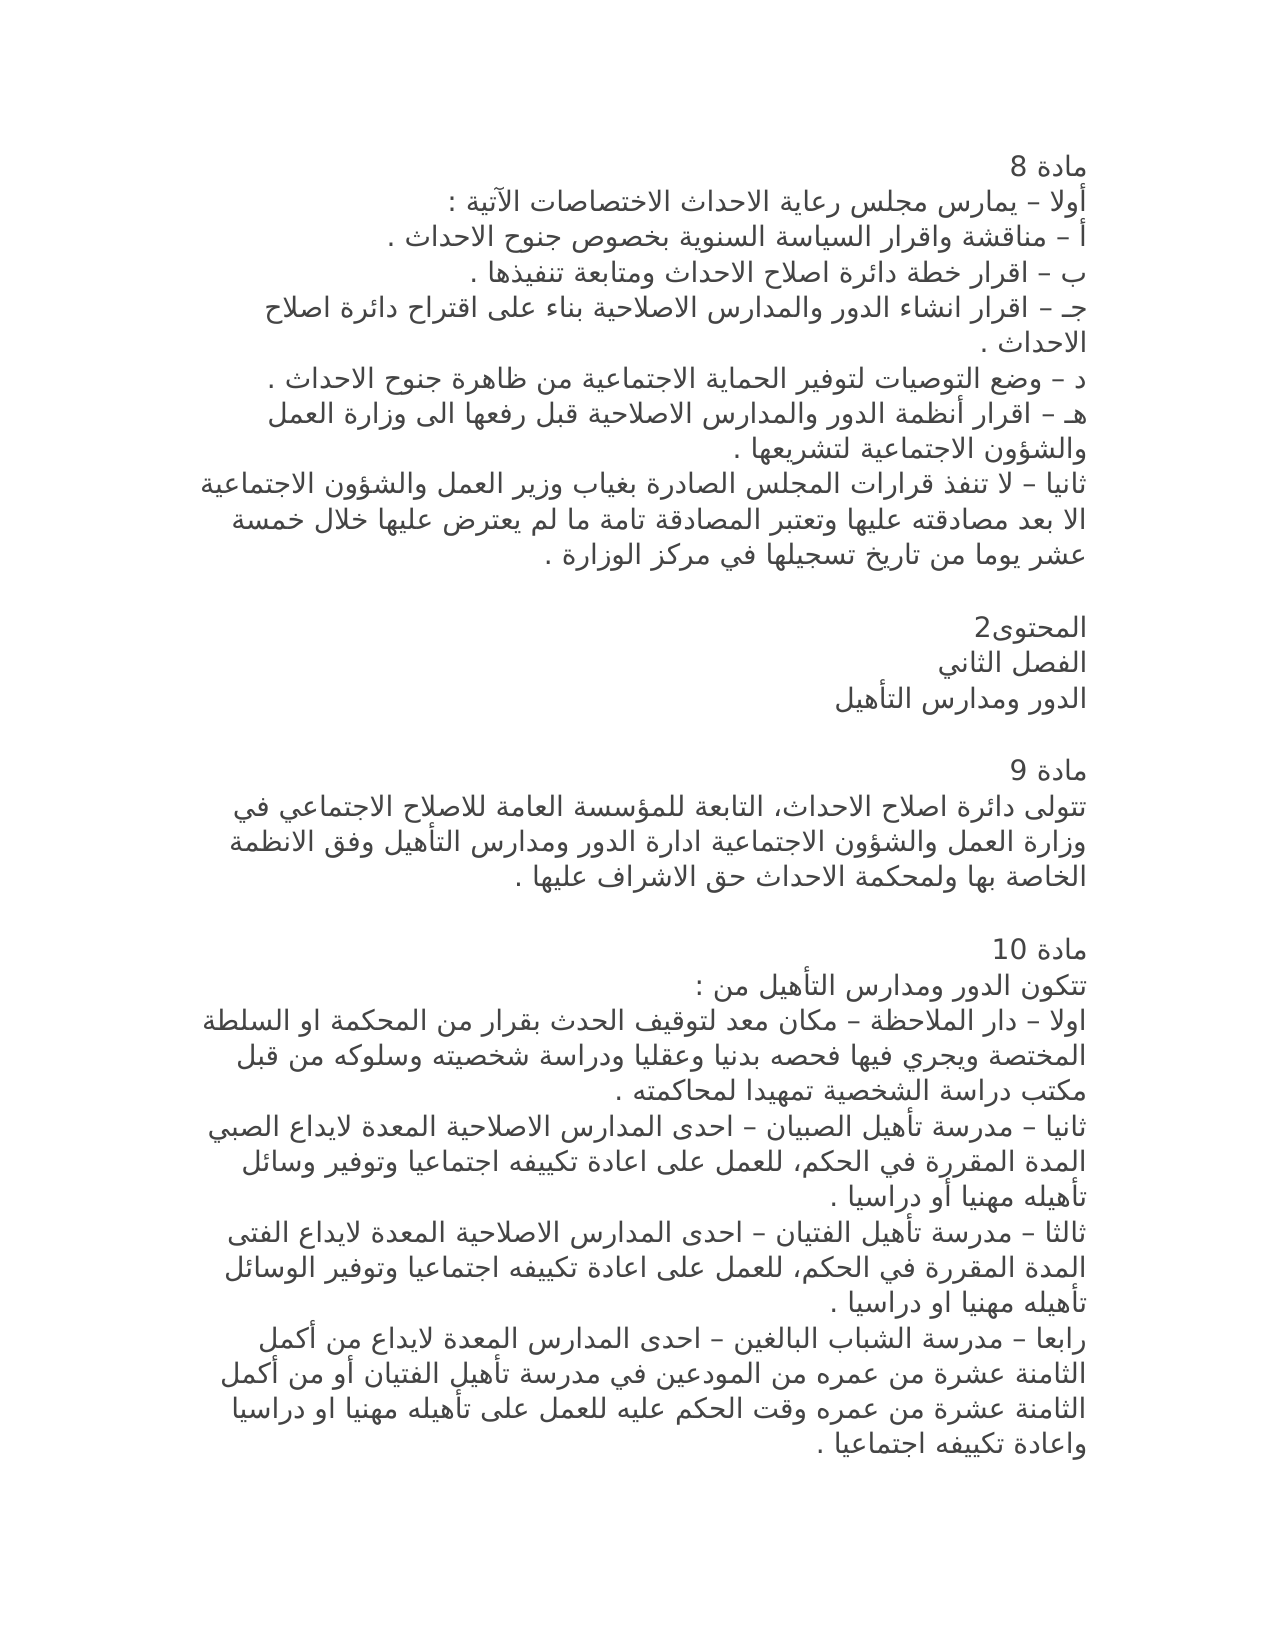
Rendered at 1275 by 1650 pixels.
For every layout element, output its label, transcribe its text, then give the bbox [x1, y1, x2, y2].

text مادة 8 أولا – يمارس مجلس رعاية الاحداث الاختصاصات الآتية : أ – مناقشة واقرار السياسة السنوية بخصوص جنوح الاحداث . ب – اقرار خطة دائرة اصلاح الاحداث ومتابعة تنفيذها . جـ – اقرار انشاء الدور والمدارس الاصلاحية بناء على اقتراح دائرة اصلاح الاحداث . د – وضع التوصيات لتوفير الحماية الاجتماعية من ظاهرة جنوح الاحداث . هـ – اقرار أنظمة الدور والمدارس الاصلاحية قبل رفعها الى وزارة العمل والشؤون الاجتماعية لتشريعها . ثانيا – لا تنفذ قرارات المجلس الصادرة بغياب وزير العمل والشؤون الاجتماعية الا بعد مصادقته عليها وتعتبر المصادقة تامة ما لم يعترض عليها خلال خمسة عشر يوما من تاريخ تسجيلها في مركز الوزارة . [187, 150, 1087, 571]
text المحتوى2 الفصل الثاني الدور ومدارس التأهيل [187, 611, 1087, 714]
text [187, 933, 1087, 1461]
text مادة 9 تتولى دائرة اصلاح الاحداث، التابعة للمؤسسة العامة للاصلاح الاجتماعي في وزارة العمل والشؤون الاجتماعية ادارة الدور ومدارس التأهيل وفق الانظمة الخاصة بها ولمحكمة الاحداث حق الاشراف عليها . [187, 755, 1087, 893]
